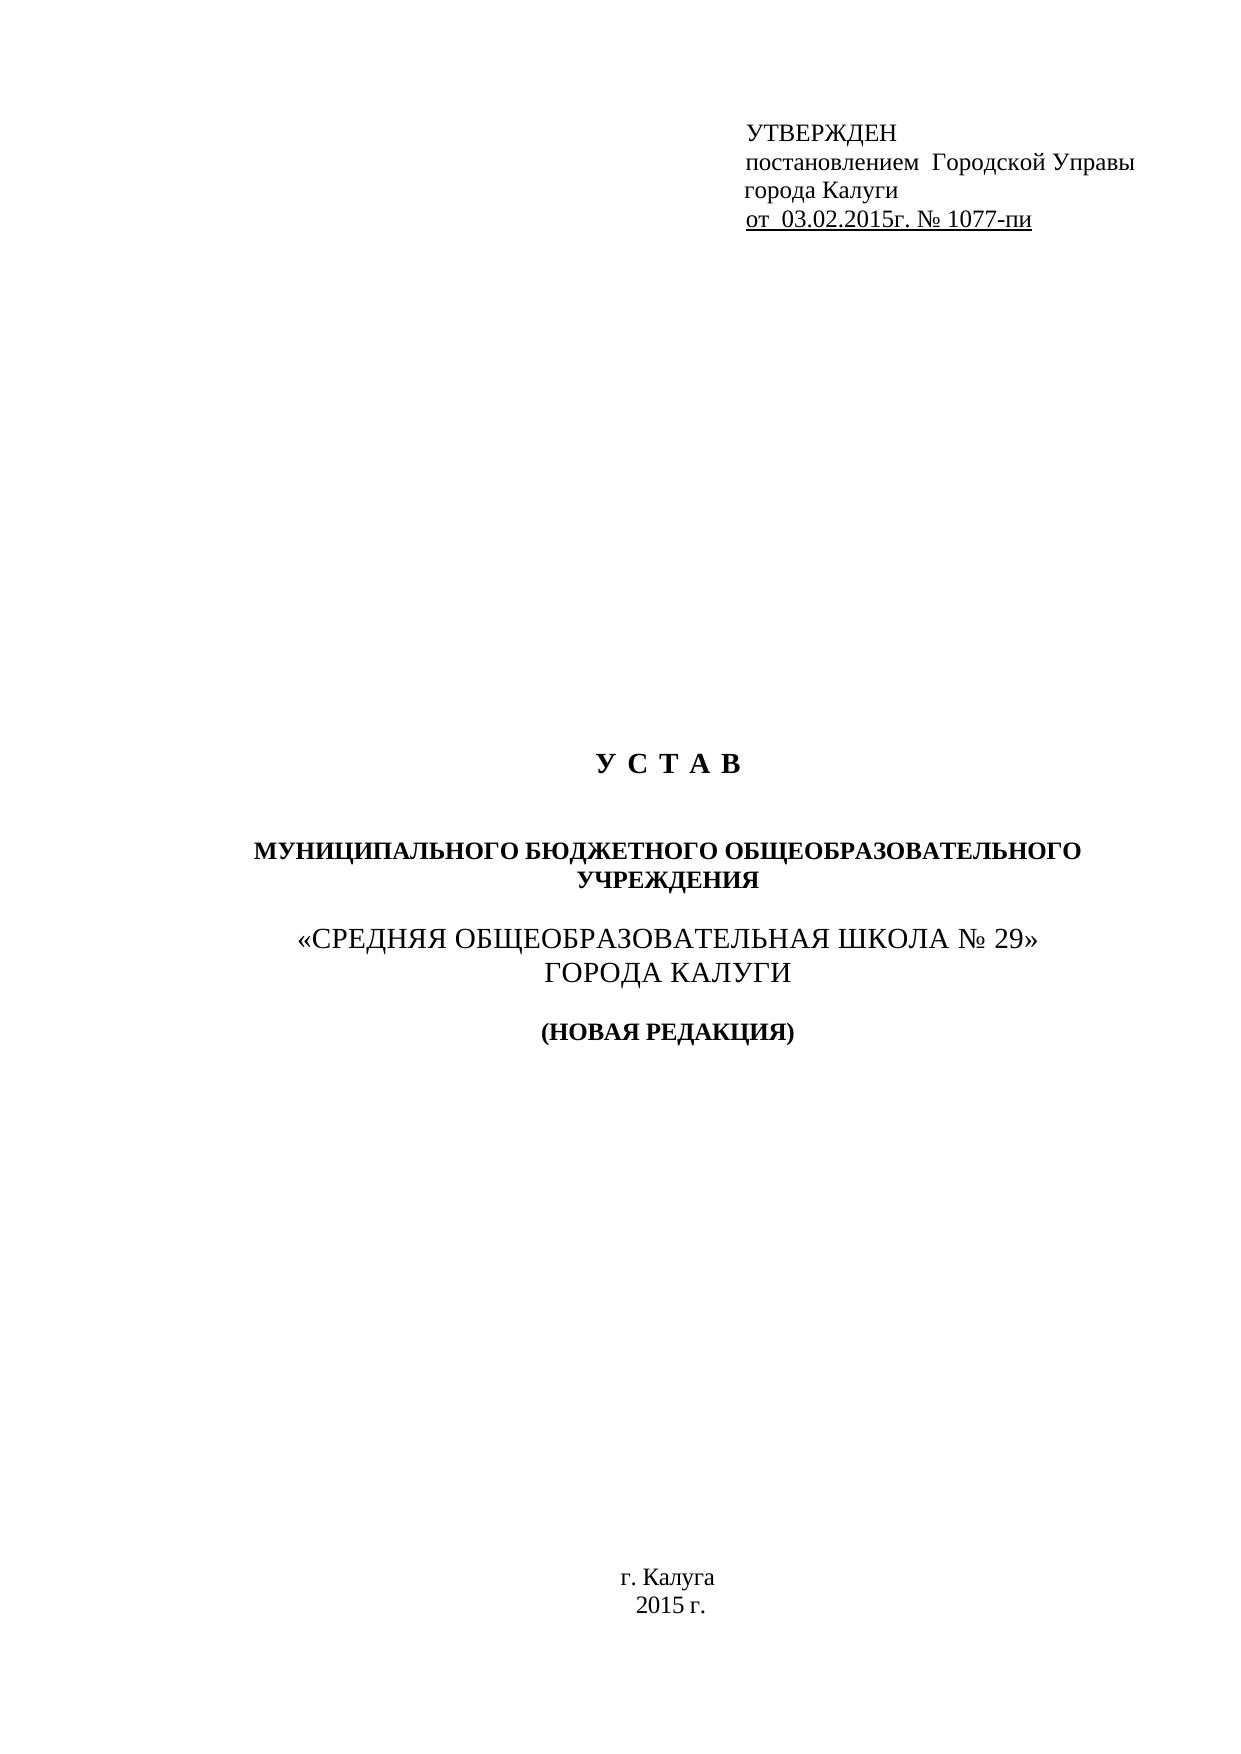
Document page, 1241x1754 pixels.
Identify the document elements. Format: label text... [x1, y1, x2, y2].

subtitle УСТАВ [183, 746, 1152, 780]
text (НОВАЯ РЕДАКЦИЯ) [183, 1017, 1152, 1046]
text от 03.02.2015г. № 1077-пи [183, 204, 1152, 233]
text . [183, 1590, 1152, 1619]
text г. Калуга [183, 1562, 1152, 1590]
text ГОРОДА КАЛУГИ [183, 955, 1152, 989]
text УТВЕРЖДЕН [183, 118, 1152, 147]
text постановлением Городской Управы [183, 147, 1152, 176]
text «СРЕДНЯЯ ОБЩЕОБРАЗОВАТЕЛЬНАЯ ШКОЛА № 29» [183, 921, 1152, 955]
text МУНИЦИПАЛЬНОГО БЮДЖЕТНОГО ОБЩЕОБРАЗОВАТЕЛЬНОГО УЧРЕЖДЕНИЯ [183, 836, 1152, 894]
text города Калуги [183, 176, 1152, 204]
